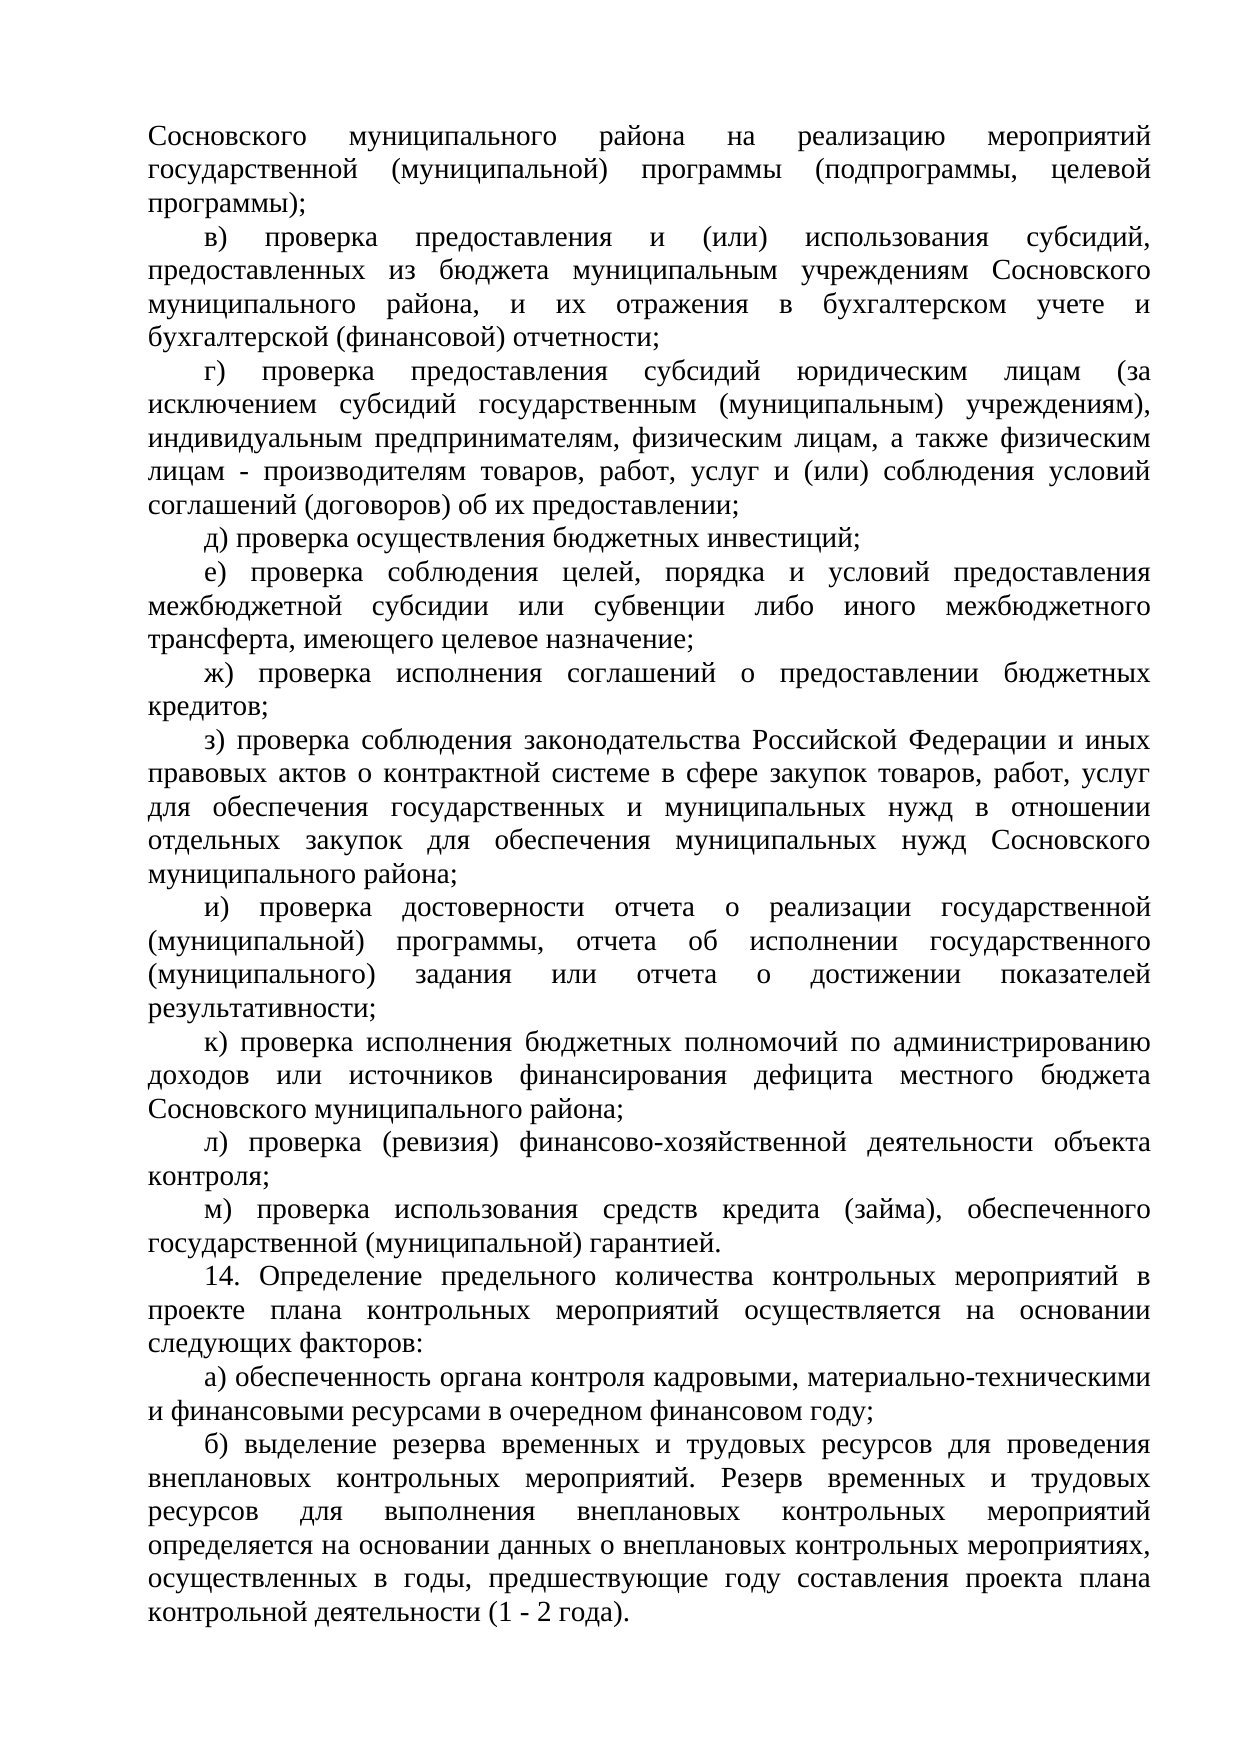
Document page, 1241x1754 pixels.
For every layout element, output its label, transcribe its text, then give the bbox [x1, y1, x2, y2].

text 14. Определение предельного количества контрольных мероприятий в проекте плана контрольных мероприятий осуществляется на основании следующих факторов: [148, 1258, 1152, 1359]
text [148, 118, 1152, 219]
text г) проверка предоставления субсидий юридическим лицам (за исключением субсидий государственным (муниципальным) учреждениям), индивидуальным предпринимателям, физическим лицам, а также физическим лицам - производителям товаров, работ, услуг и (или) соблюдения условий соглашений (договоров) об их предоставлении; [148, 353, 1152, 521]
text и) проверка достоверности отчета о реализации государственной (муниципальной) программы, отчета об исполнении государственного (муниципального) задания или отчета о достижении показателей результативности; [148, 889, 1152, 1024]
text м) проверка использования средств кредита (займа), обеспеченного государственной (муниципальной) гарантией. [148, 1191, 1152, 1258]
text д) проверка осуществления бюджетных инвестиций; [148, 521, 1152, 554]
text е) проверка соблюдения целей, порядка и условий предоставления межбюджетной субсидии или субвенции либо иного межбюджетного трансферта, имеющего целевое назначение; [148, 554, 1152, 655]
text б) выделение резерва временных и трудовых ресурсов для проведения внеплановых контрольных мероприятий. Резерв временных и трудовых ресурсов для выполнения внеплановых контрольных мероприятий определяется на основании данных о внеплановых контрольных мероприятиях, осуществленных в годы, предшествующие году составления проекта плана контрольной деятельности (1 - 2 года). [148, 1426, 1152, 1627]
text в) проверка предоставления и (или) использования субсидий, предоставленных из бюджета муниципальным учреждениям Сосновского муниципального района, и их отражения в бухгалтерском учете и бухгалтерской (финансовой) отчетности; [148, 219, 1152, 353]
text з) проверка соблюдения законодательства Российской Федерации и иных правовых актов о контрактной системе в сфере закупок товаров, работ, услуг для обеспечения государственных и муниципальных нужд в отношении отдельных закупок для обеспечения муниципальных нужд Сосновского муниципального района; [148, 722, 1152, 889]
text ж) проверка исполнения соглашений о предоставлении бюджетных кредитов; [148, 655, 1152, 722]
text а) обеспеченность органа контроля кадровыми, материально-техническими и финансовыми ресурсами в очередном финансовом году; [148, 1359, 1152, 1426]
text к) проверка исполнения бюджетных полномочий по администрированию доходов или источников финансирования дефицита местного бюджета Сосновского муниципального района; [148, 1024, 1152, 1124]
text л) проверка (ревизия) финансово-хозяйственной деятельности объекта контроля; [148, 1124, 1152, 1191]
